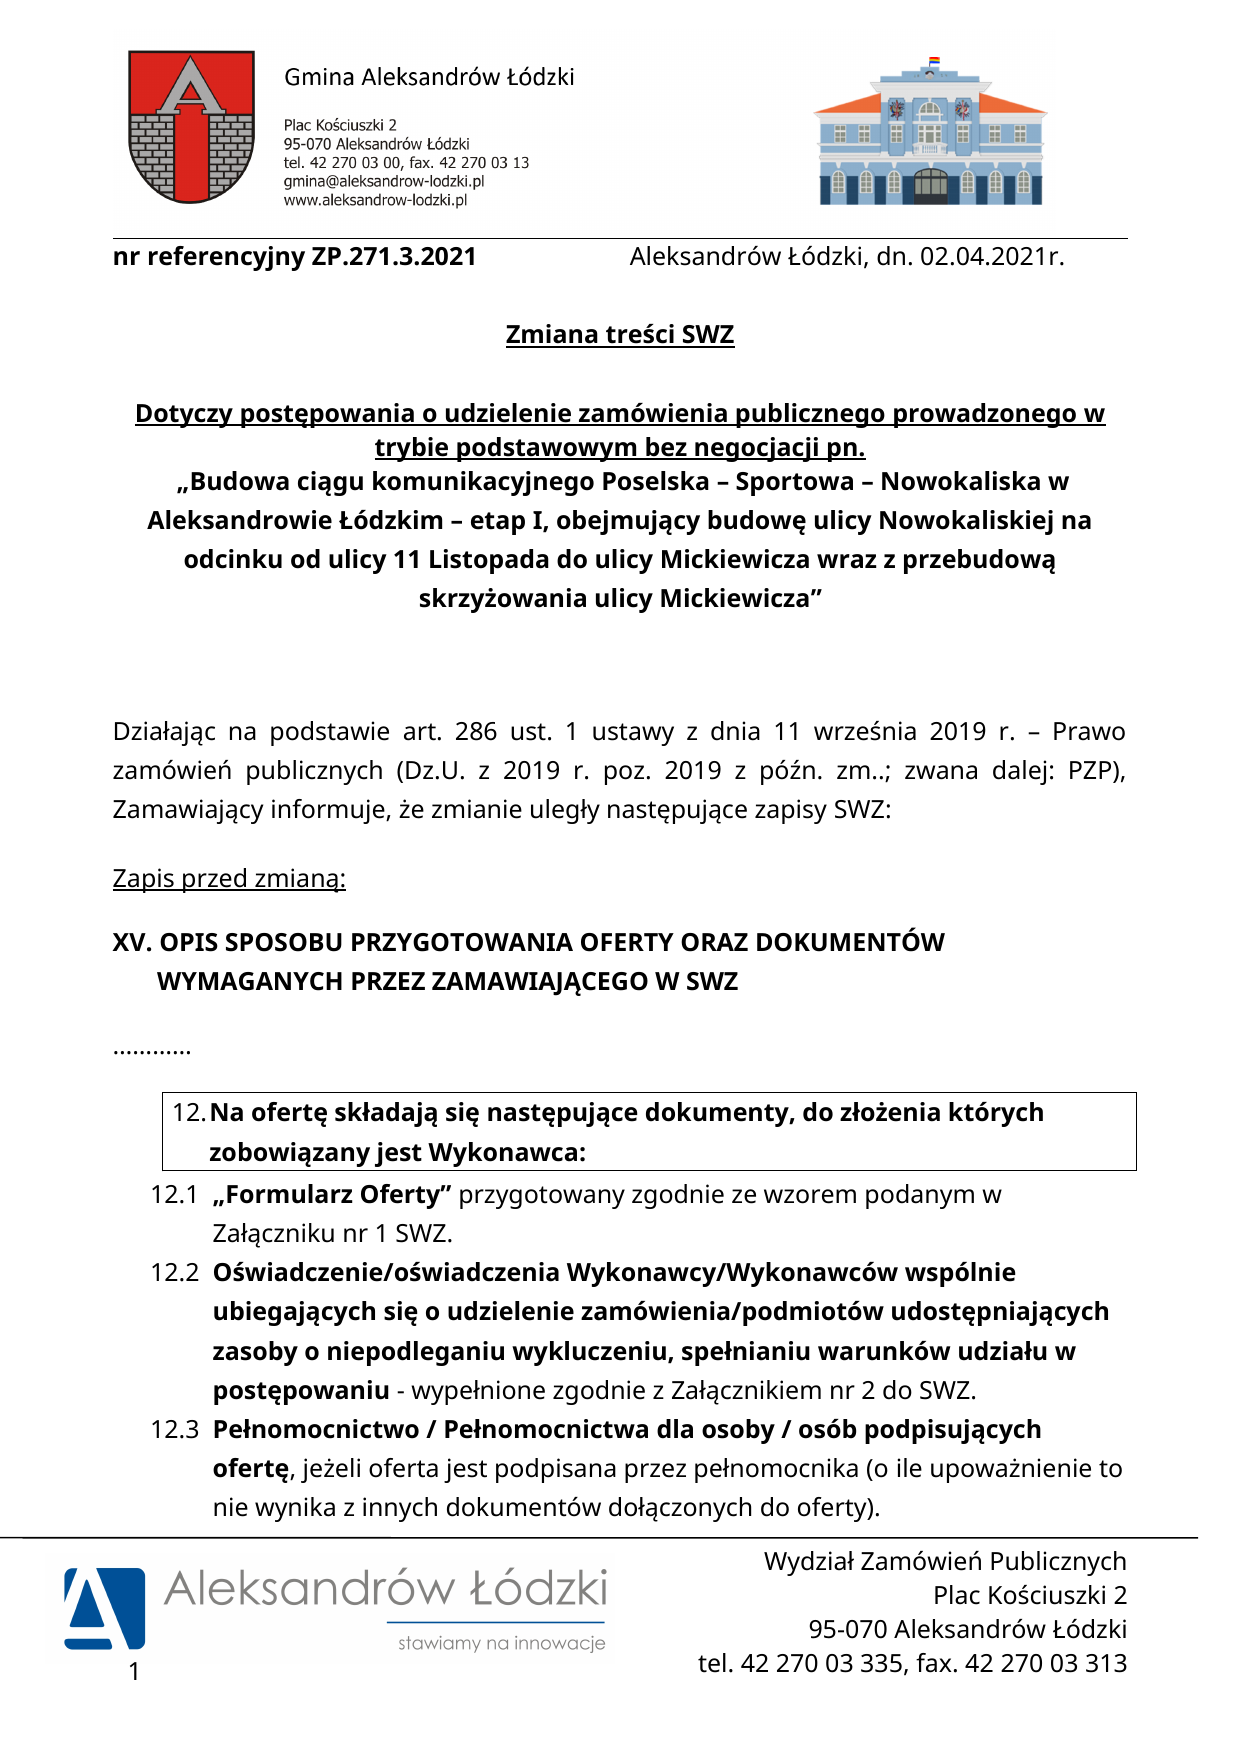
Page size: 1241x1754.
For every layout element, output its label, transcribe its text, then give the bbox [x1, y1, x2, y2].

text Zapis przed zmianą: [112, 860, 1128, 894]
list Pełnomocnictwo / Pełnomocnictwa dla osoby / osób podpisujących ofertę, jeżeli oferta jest podpisana przez pełnomocnika (o ile upoważnienie to nie wynika z innych dokumentów dołączonych do oferty). [150, 1412, 1128, 1524]
text Zmiana treści SWZ [112, 317, 1128, 351]
text ………… [112, 1028, 1128, 1062]
text „Budowa ciągu komunikacyjnego Poselska – Sportowa – Nowokaliska w Aleksandrowie Łódzkim – etap I, obejmujący budowę ulicy Nowokaliskiej na odcinku od ulicy 11 Listopada do ulicy Mickiewicza wraz z przebudową skrzyżowania ulicy Mickiewicza” [112, 464, 1128, 615]
list Na ofertę składają się następujące dokumenty, do złożenia których zobowiązany jest Wykonawca: [163, 1093, 1136, 1170]
text XV. opis sposobu przygotowania oferty oraz dokumentów wymaganych przez zamawiającego w SWZ [112, 924, 1128, 998]
text Działając na podstawie art. 286 ust. 1 ustawy z dnia 11 września 2019 r. – Prawo zamówień publicznych (Dz.U. z 2019 r. poz. 2019 z późn. zm..; zwana dalej: PZP), Zamawiający informuje, że zmianie uległy następujące zapisy SWZ: [112, 714, 1128, 826]
picture [112, 29, 1057, 236]
text nr referencyjny ZP.271.3.2021 Aleksandrów Łódzki, dn. 02.04.2021r. [112, 239, 1128, 273]
text Dotyczy postępowania o udzielenie zamówienia publicznego prowadzonego w trybie podstawowym bez negocjacji pn. [112, 396, 1128, 464]
picture [44, 1553, 615, 1664]
list Oświadczenie/oświadczenia Wykonawcy/Wykonawców wspólnie ubiegających się o udzielenie zamówienia/podmiotów udostępniających zasoby o niepodleganiu wykluczeniu, spełnianiu warunków udziału w postępowaniu - wypełnione zgodnie z Załącznikiem nr 2 do SWZ. [150, 1255, 1128, 1406]
list „Formularz Oferty” przygotowany zgodnie ze wzorem podanym w Załączniku nr 1 SWZ. [150, 1177, 1128, 1250]
